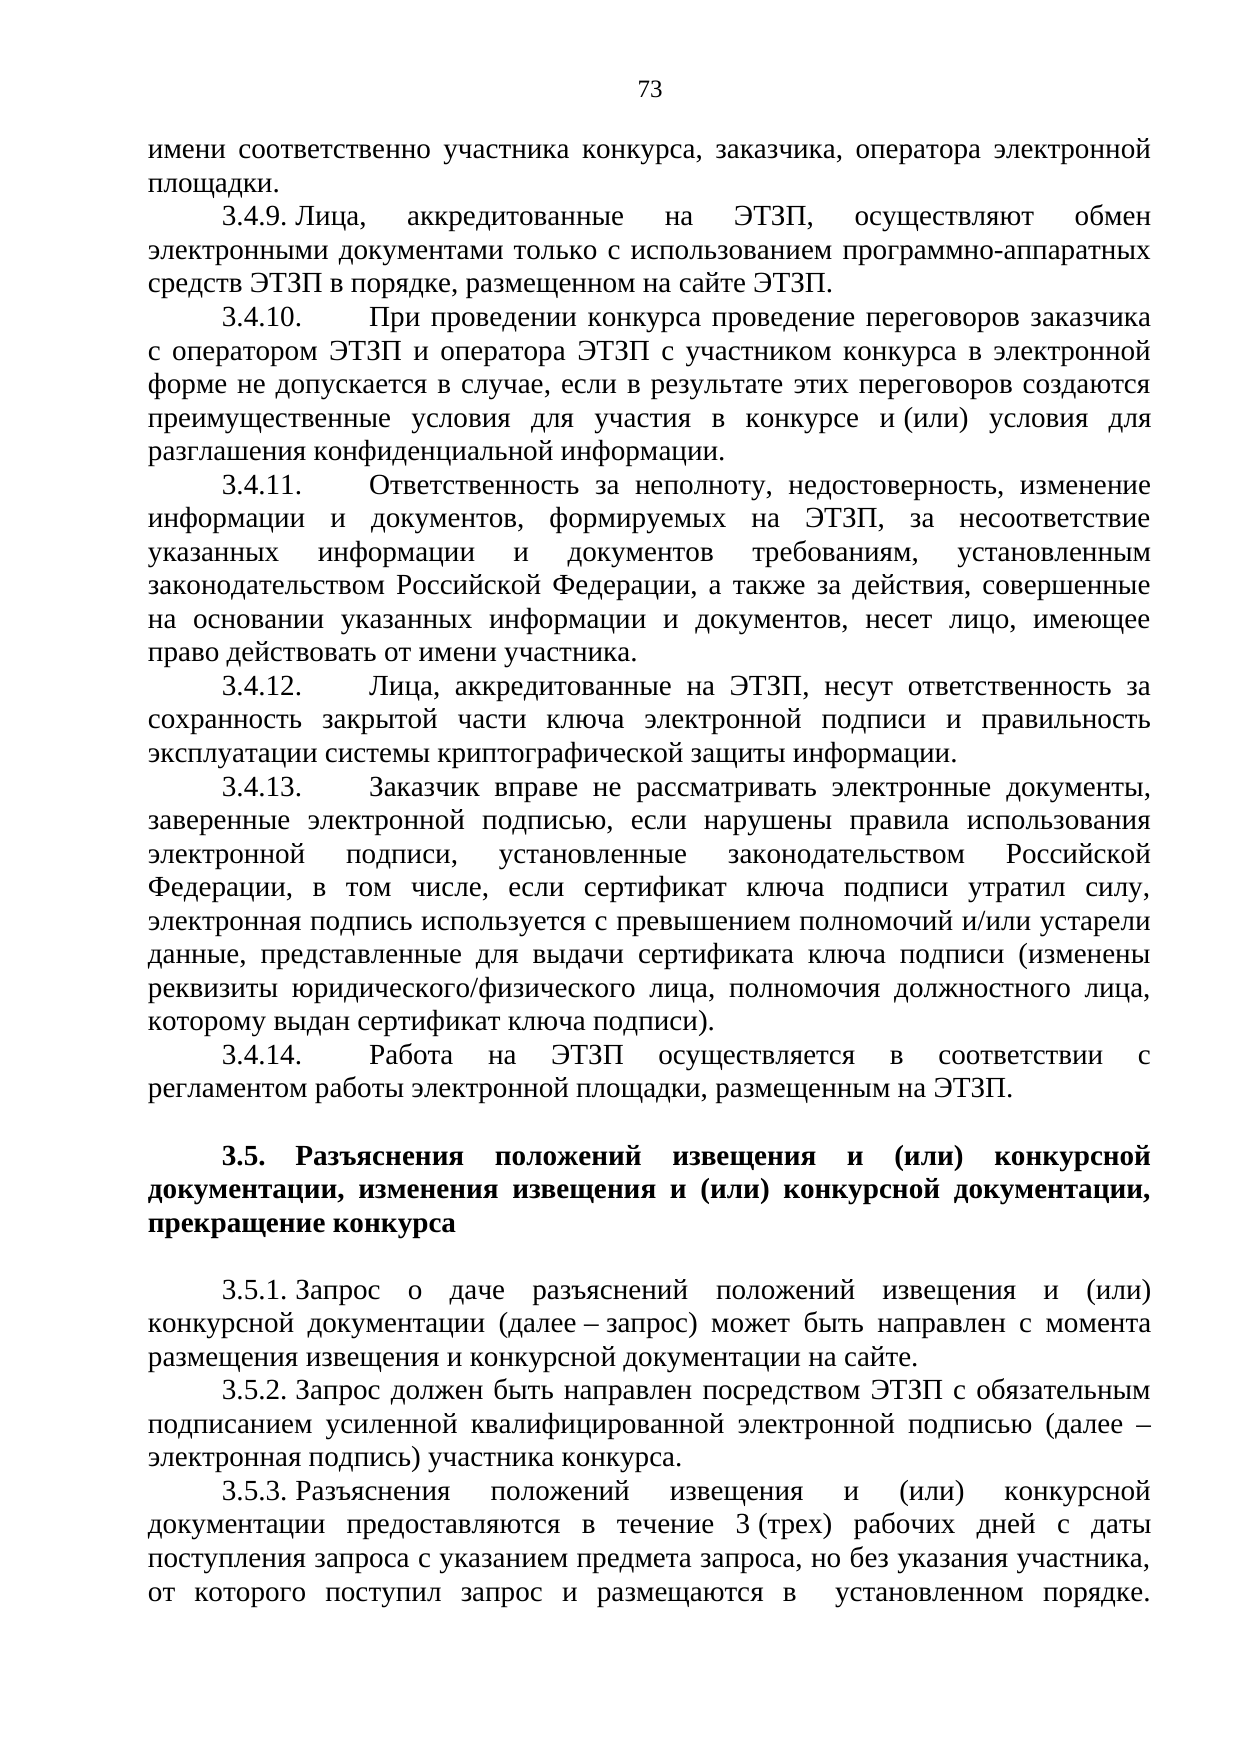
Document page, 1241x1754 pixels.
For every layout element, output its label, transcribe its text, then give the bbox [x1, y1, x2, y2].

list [148, 1473, 1152, 1607]
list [148, 131, 1152, 198]
list При проведении конкурса проведение переговоров заказчика с оператором ЭТЗП и оператора ЭТЗП с участником конкурса в электронной форме не допускается в случае, если в результате этих переговоров создаются преимущественные условия для участия в конкурсе и (или) условия для разглашения конфиденциальной информации. [148, 299, 1152, 467]
list Ответственность за неполноту, недостоверность, изменение информации и документов, формируемых на ЭТЗП, за несоответствие указанных информации и документов требованиям, установленным законодательством Российской Федерации, а также за действия, совершенные на основании указанных информации и документов, несет лицо, имеющее право действовать от имени участника. [148, 467, 1152, 668]
list Запрос должен быть направлен посредством ЭТЗП с обязательным подписанием усиленной квалифицированной электронной подписью (далее – электронная подпись) участника конкурса. [148, 1372, 1152, 1473]
list Заказчик вправе не рассматривать электронные документы, заверенные электронной подписью, если нарушены правила использования электронной подписи, установленные законодательством Российской Федерации, в том числе, если сертификат ключа подписи утратил силу, электронная подпись используется с превышением полномочий и/или устарели данные, представленные для выдачи сертификата ключа подписи (изменены реквизиты юридического/физического лица, полномочия должностного лица, которому выдан сертификат ключа подписи). [148, 769, 1152, 1037]
list Лица, аккредитованные на ЭТЗП, несут ответственность за сохранность закрытой части ключа электронной подписи и правильность эксплуатации системы криптографической защиты информации. [148, 668, 1152, 769]
list Запрос о даче разъяснений положений извещения и (или) конкурсной документации (далее – запрос) может быть направлен с момента размещения извещения и конкурсной документации на сайте. [148, 1272, 1152, 1372]
subtitle Разъяснения положений извещения и (или) конкурсной документации, изменения извещения и (или) конкурсной документации, прекращение конкурса [148, 1138, 1152, 1238]
list Лица, аккредитованные на ЭТЗП, осуществляют обмен электронными документами только с использованием программно-аппаратных средств ЭТЗП в порядке, размещенном на сайте ЭТЗП. [148, 198, 1152, 299]
list Работа на ЭТЗП осуществляется в соответствии с регламентом работы электронной площадки, размещенным на ЭТЗП. [148, 1037, 1152, 1104]
